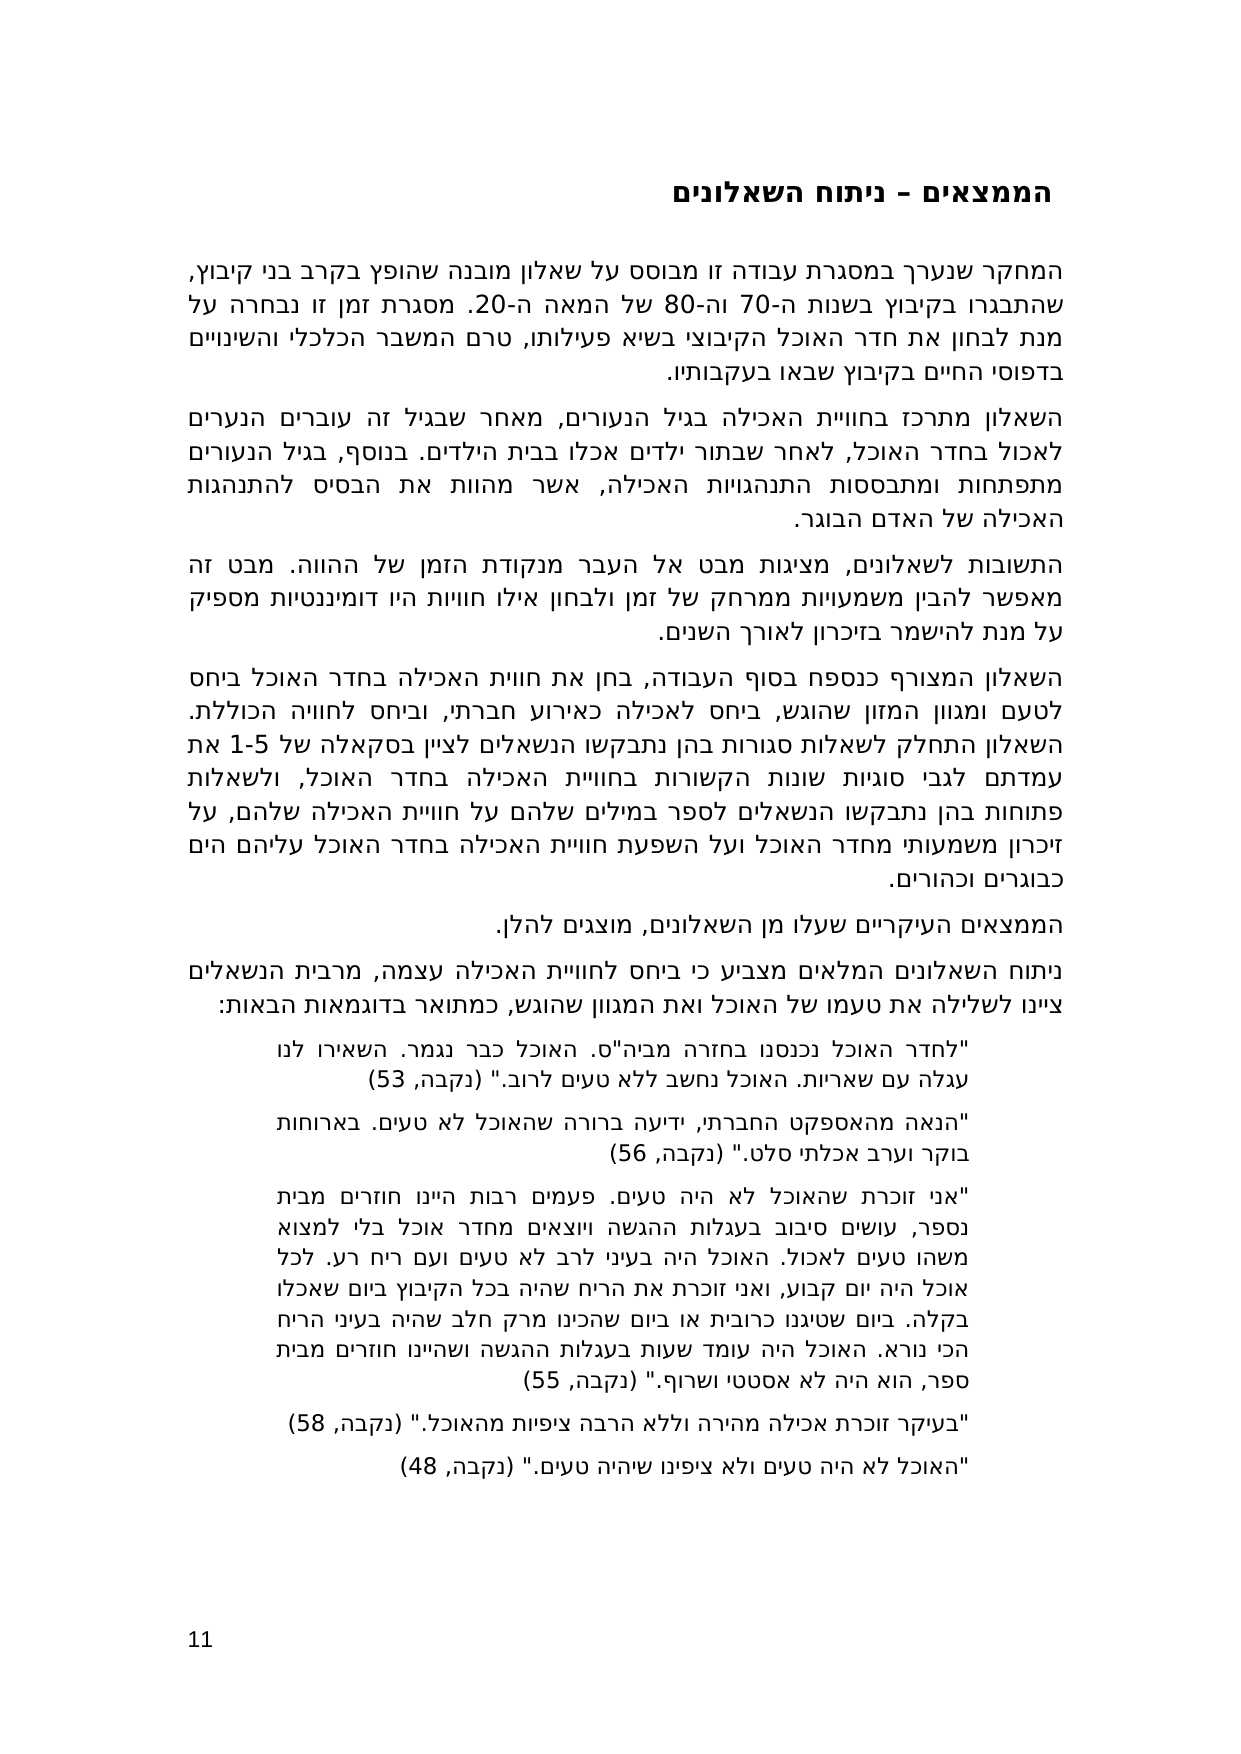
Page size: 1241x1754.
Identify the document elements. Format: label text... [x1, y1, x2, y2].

subtitle הממצאים – ניתוח השאלונים [187, 175, 1053, 209]
text "האוכל לא היה טעים ולא ציפינו שיהיה טעים." (נקבה, 48) [276, 1453, 970, 1480]
text "אני זוכרת שהאוכל לא היה טעים. פעמים רבות היינו חוזרים מבית נספר, עושים סיבוב בעגלות ההגשה ויוצאים מחדר אוכל בלי למצוא משהו טעים לאכול. האוכל היה בעיני לרב לא טעים ועם ריח רע. לכל אוכל היה יום קבוע, ואני זוכרת את הריח שהיה בכל הקיבוץ ביום שאכלו בקלה. ביום שטיגנו כרובית או ביום שהכינו מרק חלב שהיה בעיני הריח הכי נורא. האוכל היה עומד שעות בעגלות ההגשה ושהיינו חוזרים מבית ספר, הוא היה לא אסטטי ושרוף." (נקבה, 55) [276, 1183, 970, 1394]
text התשובות לשאלונים, מציגות מבט אל העבר מנקודת הזמן של ההווה. מבט זה מאפשר להבין משמעויות ממרחק של זמן ולבחון אילו חוויות היו דומיננטיות מספיק על מנת להישמר בזיכרון לאורך השנים. [187, 550, 1064, 646]
text "הנאה מהאספקט החברתי, ידיעה ברורה שהאוכל לא טעים. בארוחות בוקר וערב אכלתי סלט." (נקבה, 56) [276, 1109, 970, 1167]
text "בעיקר זוכרת אכילה מהירה וללא הרבה ציפיות מהאוכל." (נקבה, 58) [276, 1410, 970, 1437]
text השאלון מתרכז בחוויית האכילה בגיל הנעורים, מאחר שבגיל זה עוברים הנערים לאכול בחדר האוכל, לאחר שבתור ילדים אכלו בבית הילדים. בנוסף, בגיל הנעורים מתפתחות ומתבססות התנהגויות האכילה, אשר מהוות את הבסיס להתנהגות האכילה של האדם הבוגר. [187, 403, 1064, 533]
text "לחדר האוכל נכנסנו בחזרה מביה"ס. האוכל כבר נגמר. השאירו לנו עגלה עם שאריות. האוכל נחשב ללא טעים לרוב." (נקבה, 53) [276, 1036, 970, 1093]
text הממצאים העיקריים שעלו מן השאלונים, מוצגים להלן. [187, 910, 1064, 939]
text המחקר שנערך במסגרת עבודה זו מבוסס על שאלון מובנה שהופץ בקרב בני קיבוץ, שהתבגרו בקיבוץ בשנות ה-70 וה-80 של המאה ה-20. מסגרת זמן זו נבחרה על מנת לבחון את חדר האוכל הקיבוצי בשיא פעילותו, טרם המשבר הכלכלי והשינויים בדפוסי החיים בקיבוץ שבאו בעקבותיו. [187, 256, 1064, 386]
text השאלון המצורף כנספח בסוף העבודה, בחן את חווית האכילה בחדר האוכל ביחס לטעם ומגוון המזון שהוגש, ביחס לאכילה כאירוע חברתי, וביחס לחוויה הכוללת. השאלון התחלק לשאלות סגורות בהן נתבקשו הנשאלים לציין בסקאלה של 1-5 את עמדתם לגבי סוגיות שונות הקשורות בחוויית האכילה בחדר האוכל, ולשאלות פתוחות בהן נתבקשו הנשאלים לספר במילים שלהם על חוויית האכילה שלהם, על זיכרון משמעותי מחדר האוכל ועל השפעת חוויית האכילה בחדר האוכל עליהם הים כבוגרים וכהורים. [187, 663, 1064, 893]
text ניתוח השאלונים המלאים מצביע כי ביחס לחוויית האכילה עצמה, מרבית הנשאלים ציינו לשלילה את טעמו של האוכל ואת המגוון שהוגש, כמתואר בדוגמאות הבאות: [187, 956, 1064, 1019]
